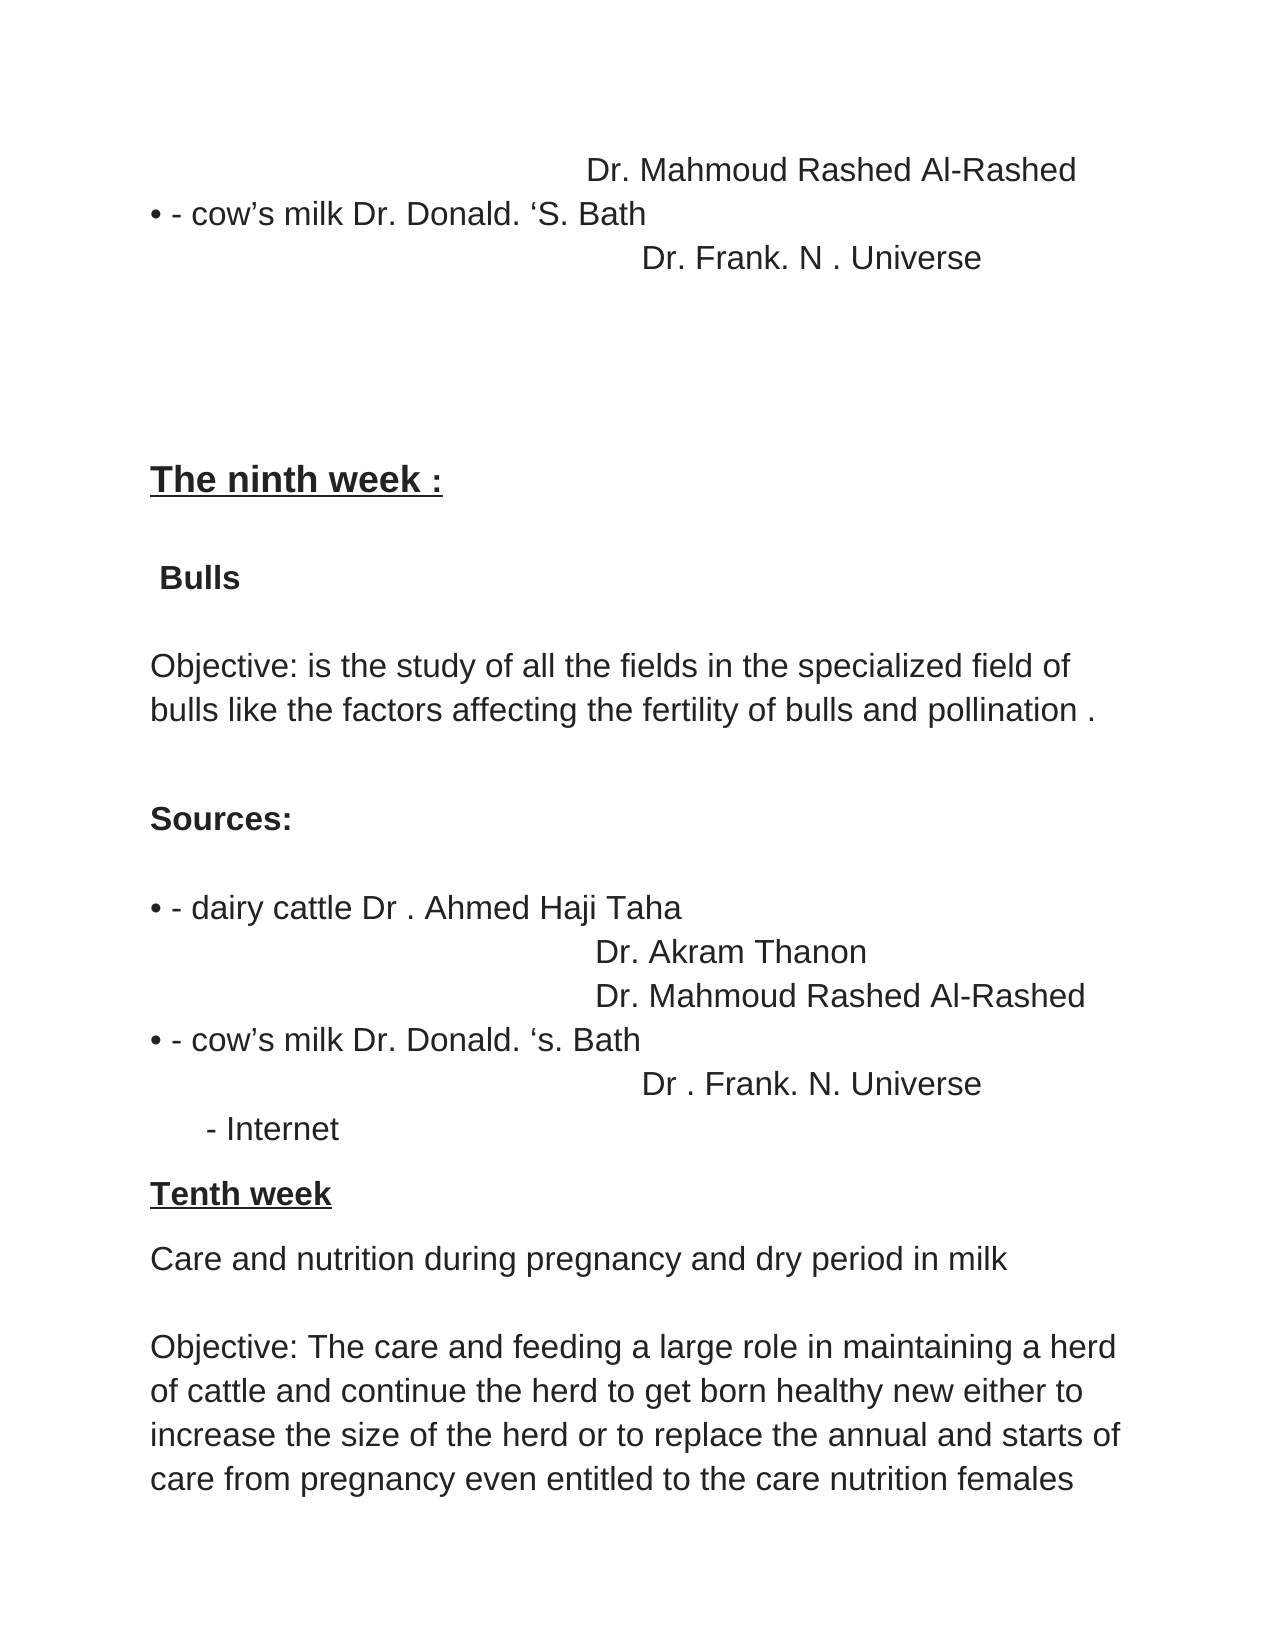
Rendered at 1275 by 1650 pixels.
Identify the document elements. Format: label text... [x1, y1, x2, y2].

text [150, 1238, 1125, 1498]
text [150, 150, 1125, 277]
text Sources: • - dairy cattle Dr . Ahmed Haji Taha Dr. Akram Thanon Dr. Mahmoud Rashed Al-Rashed • - cow’s milk Dr. Donald. ‘s. Bath Dr . Frank. N. Universe - Internet [150, 755, 1125, 1147]
text Tenth week [150, 1173, 1125, 1212]
text Bulls Objective: is the study of all the fields in the specialized field of bulls like the factors affecting the fertility of bulls and pollination . [150, 558, 1125, 729]
text The ninth week : [150, 368, 1125, 533]
